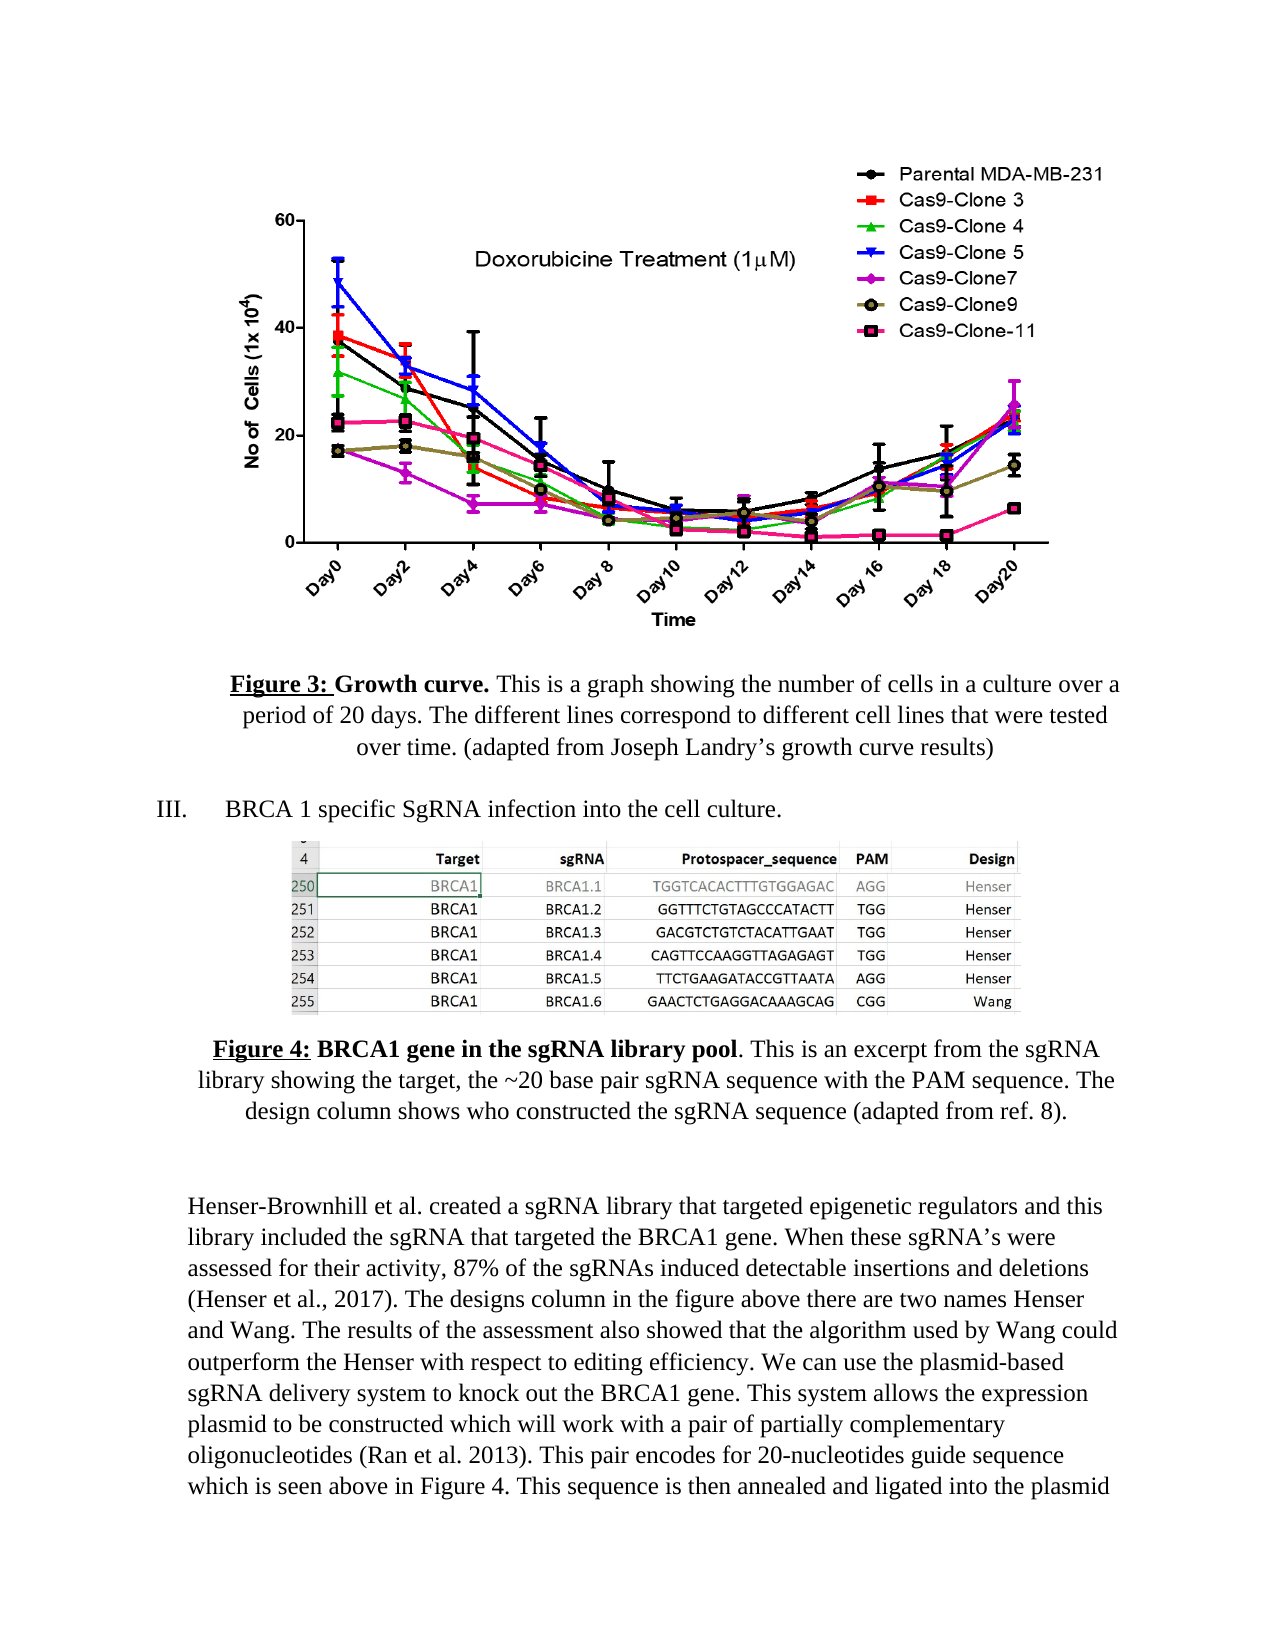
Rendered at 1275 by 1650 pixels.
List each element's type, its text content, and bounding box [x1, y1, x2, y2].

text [187, 1191, 1125, 1499]
picture [291, 841, 1021, 1015]
list Figure 3: Growth curve. This is a graph showing the number of cells in a culture over a period of 20 days. The different lines correspond to different cell lines that were tested over time. (adapted from Joseph Landry’s growth curve results) [225, 669, 1125, 760]
picture [228, 150, 1122, 637]
text Figure 4: BRCA1 gene in the sgRNA library pool. This is an excerpt from the sgRNA library showing the target, the ~20 base pair sgRNA sequence with the PAM sequence. The design column shows who constructed the sgRNA sequence (adapted from ref. 8). [187, 1034, 1125, 1125]
list BRCA 1 specific SgRNA infection into the cell culture. [187, 794, 1125, 822]
